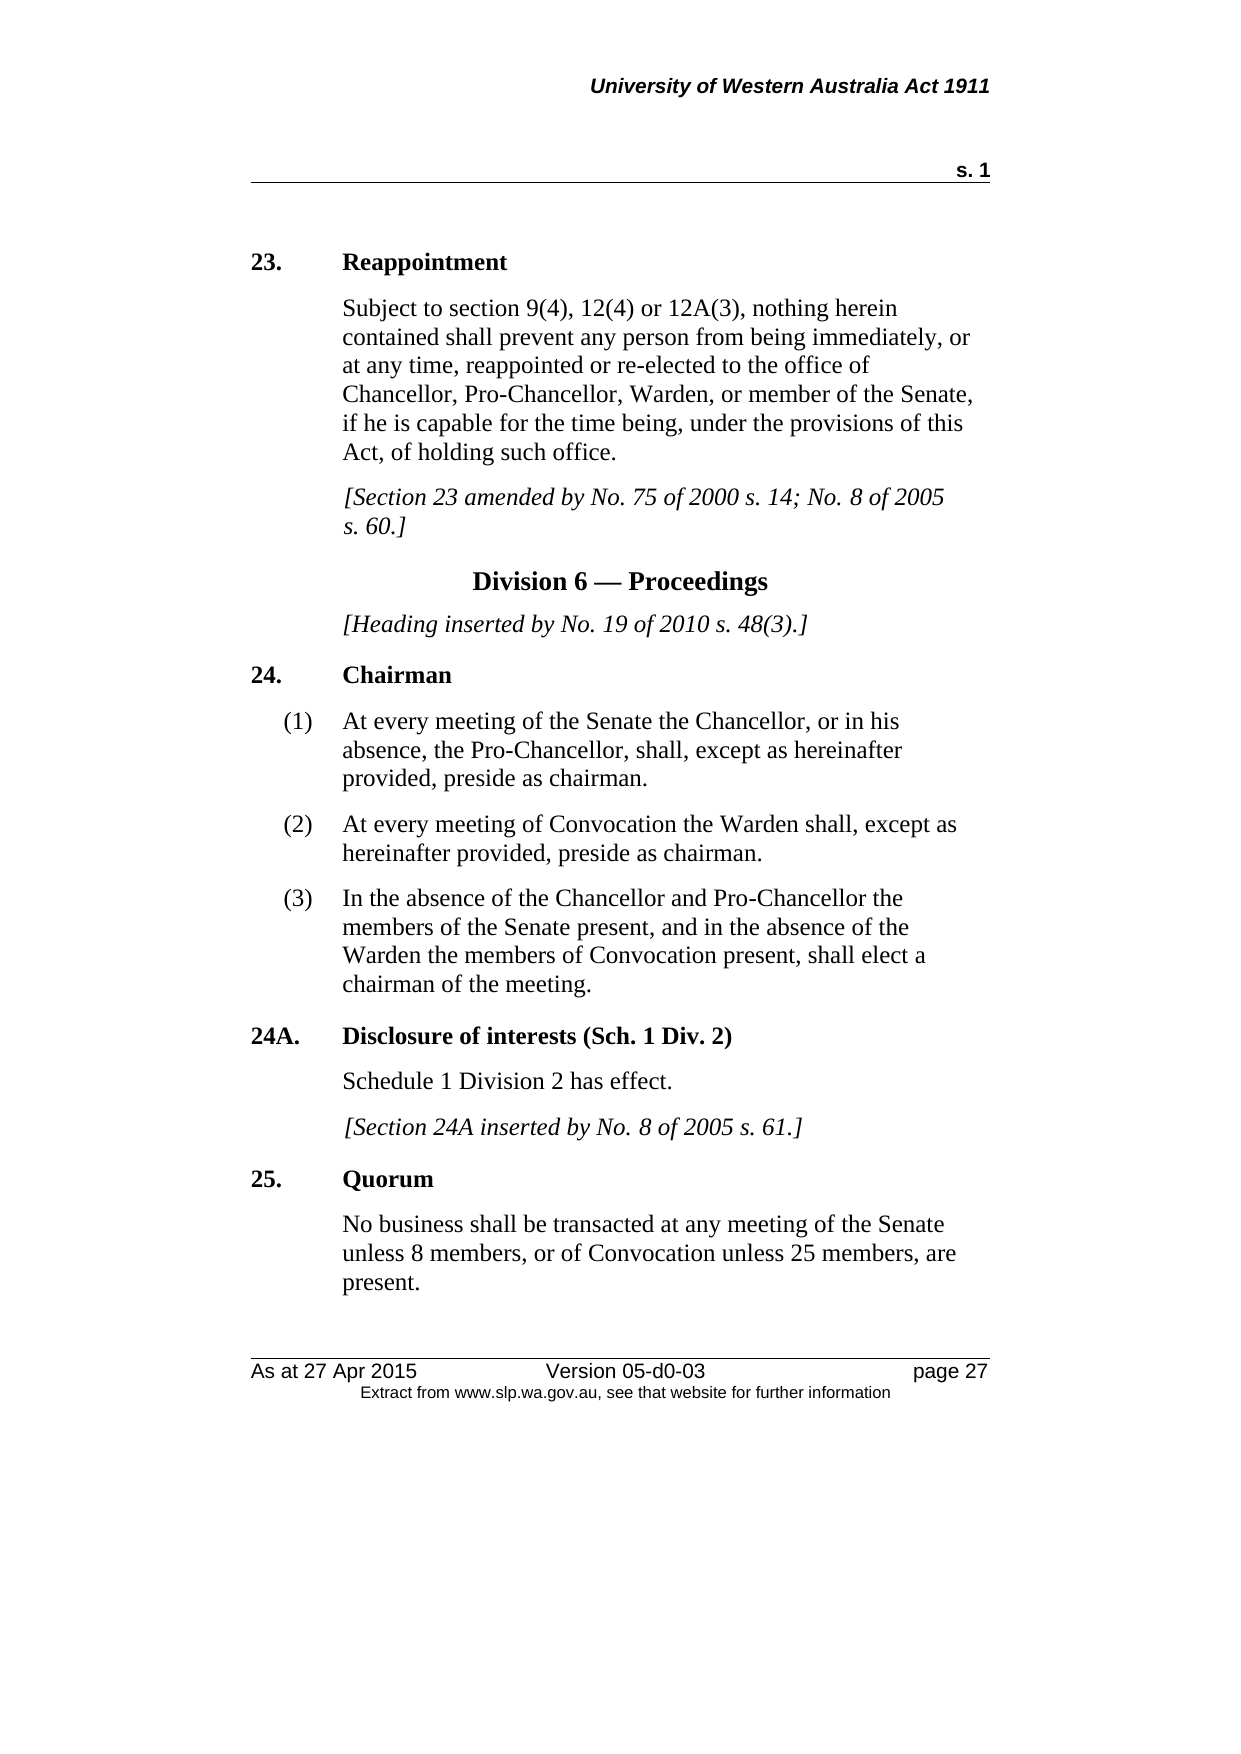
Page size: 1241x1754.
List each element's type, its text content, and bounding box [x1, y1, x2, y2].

text [Section 24A inserted by No. 8 of 2005 s. 61.] [251, 1108, 990, 1141]
text (2) At every meeting of Convocation the Warden shall, except as hereinafter provided, preside as chairman. [251, 809, 990, 866]
subtitle 24A. Disclosure of interests (Sch. 1 Div. 2) [251, 1021, 990, 1050]
subtitle 25. Quorum [251, 1164, 990, 1193]
subtitle 23. Reappointment [251, 247, 990, 276]
text Schedule 1 Division 2 has effect. [251, 1066, 990, 1095]
subtitle 24. Chairman [251, 661, 990, 689]
text (1) At every meeting of the Senate the Chancellor, or in his absence, the Pro-Chancellor, shall, except as hereinafter provided, preside as chairman. [251, 706, 990, 792]
text [Section 23 amended by No. 75 of 2000 s. 14; No. 8 of 2005 s. 60.] [251, 478, 990, 540]
text Subject to section 9(4), 12(4) or 12A(3), nothing herein contained shall prevent any person from being immediately, or at any time, reappointed or re-elected to the office of Chancellor, Pro-Chancellor, Warden, or member of the Senate, if he is capable for the time being, under the provisions of this Act, of holding such office. [251, 293, 990, 465]
subtitle Division 6 — Proceedings [251, 565, 990, 596]
subtitle [Heading inserted by No. 19 of 2010 s. 48(3).] [251, 609, 990, 638]
text No business shall be transacted at any meeting of the Senate unless 8 members, or of Convocation unless 25 members, are present. [251, 1209, 990, 1296]
text (3) In the absence of the Chancellor and Pro-Chancellor the members of the Senate present, and in the absence of the Warden the members of Convocation present, shall elect a chairman of the meeting. [251, 883, 990, 998]
